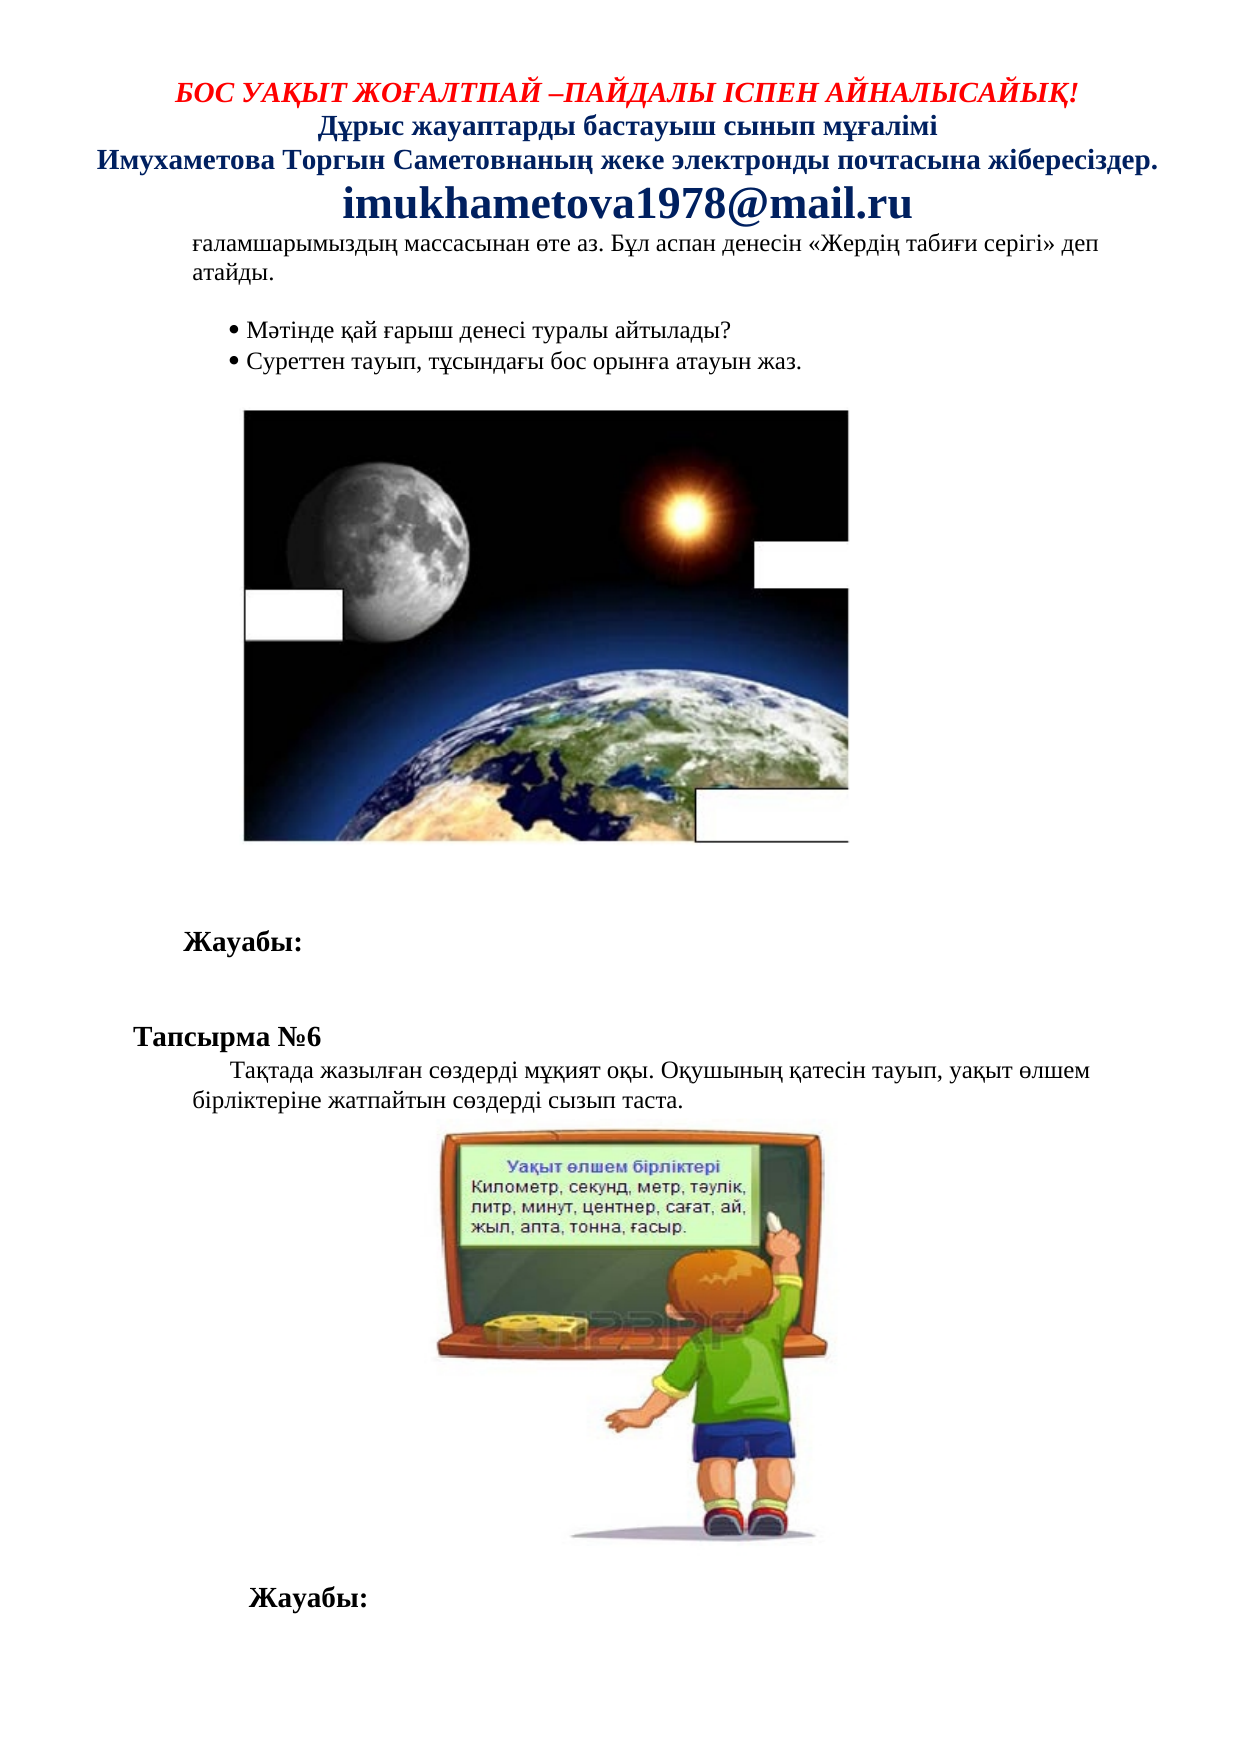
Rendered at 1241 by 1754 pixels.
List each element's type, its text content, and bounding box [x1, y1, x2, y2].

text Жауабы: [59, 924, 1196, 958]
text  Мәтінде қай ғарыш денесі туралы айтылады? [229, 312, 1196, 345]
text атайды. [192, 257, 1196, 286]
text ғаламшарымыздың массасынан өте аз. Бұл аспан денесін «Жердің табиғи серігі» деп [192, 228, 1196, 257]
picture [409, 1118, 861, 1558]
picture [238, 406, 850, 846]
text Тапсырма №6 [59, 1022, 1196, 1052]
text Тақтада жазылған сөздерді мұқият оқы. Оқушының қатесін тауып, уақыт өлшем [229, 1052, 1196, 1085]
text  Суреттен тауып, тұсындағы бос орынға атауын жаз. [229, 345, 1196, 376]
text Жауабы: [59, 1581, 1196, 1614]
text бірліктеріне жатпайтын сөздерді сызып таста. [192, 1085, 1196, 1114]
